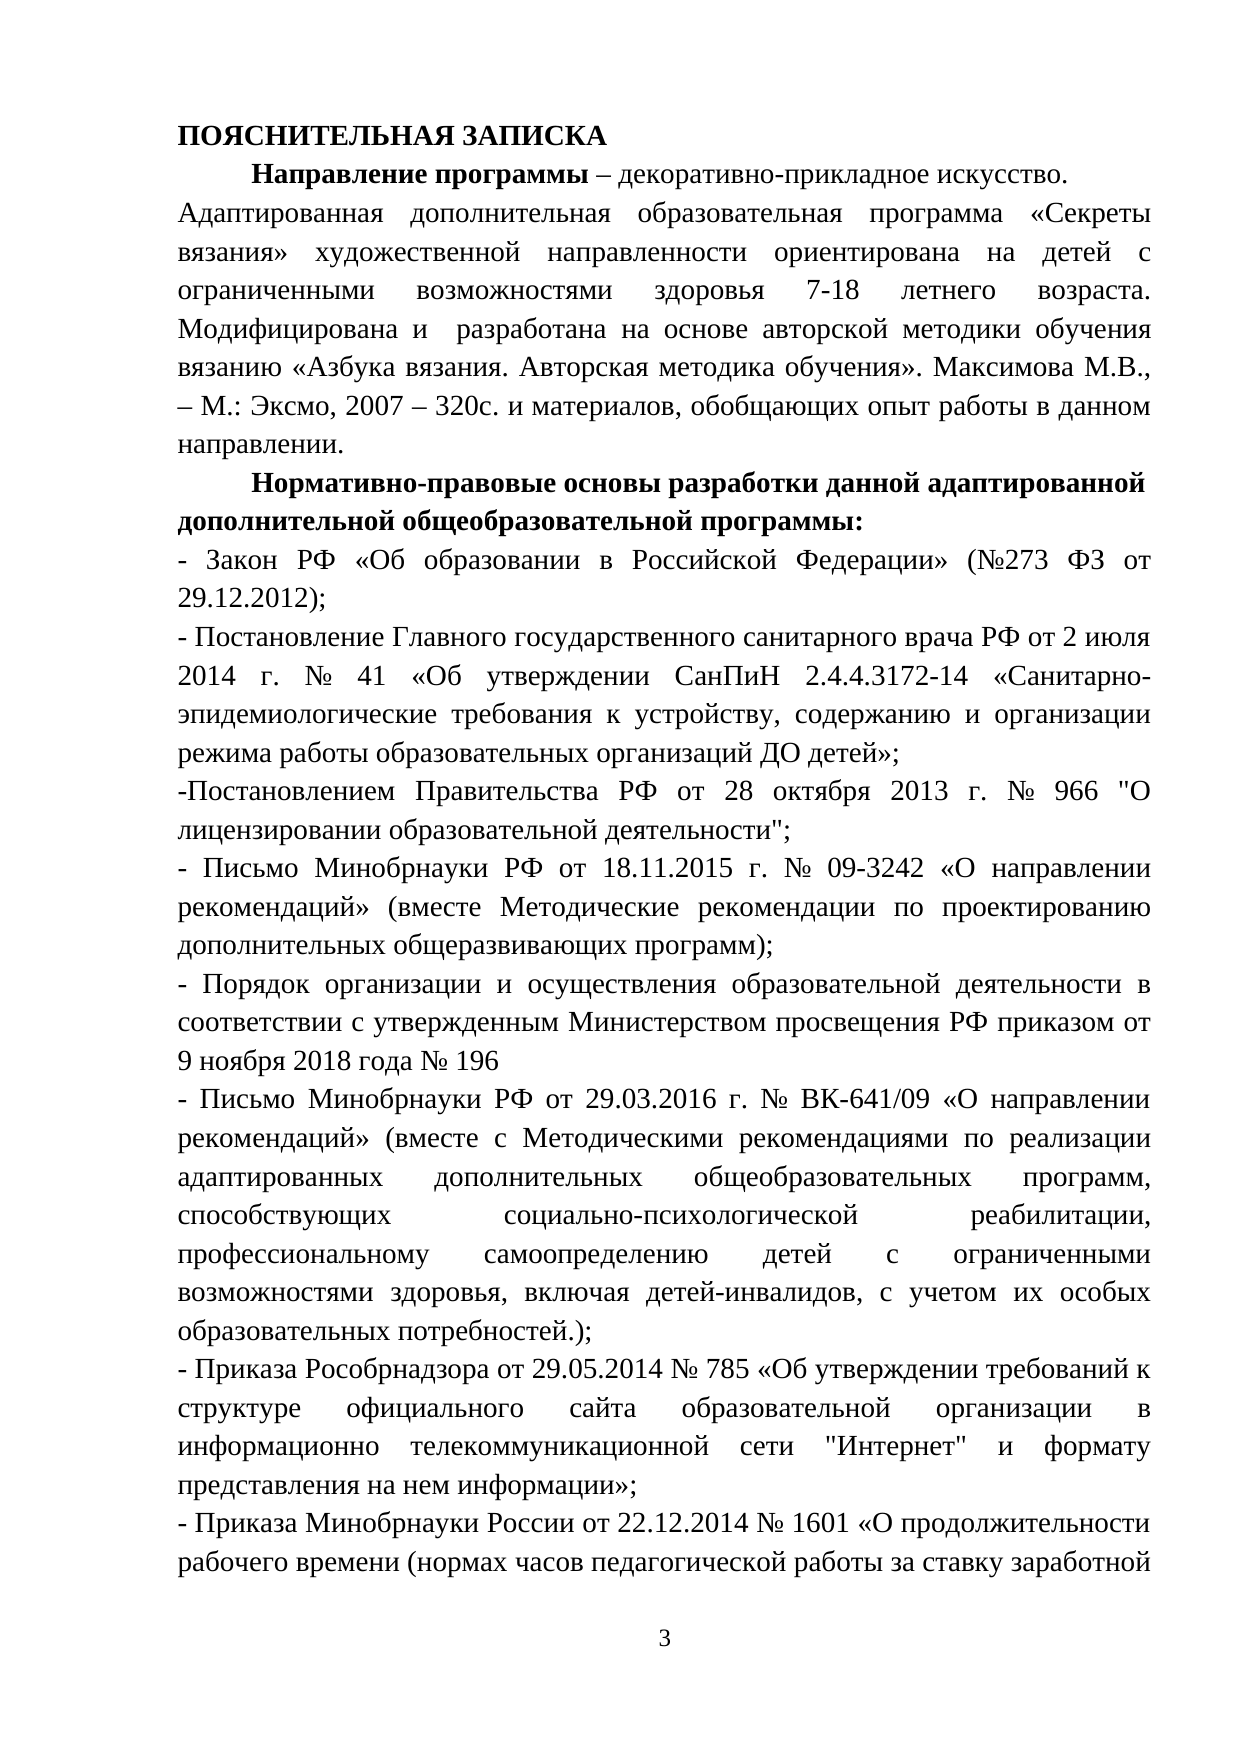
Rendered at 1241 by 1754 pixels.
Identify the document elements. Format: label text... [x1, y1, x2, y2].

text - Закон РФ «Об образовании в Российской Федерации» (№273 ФЗ от 29.12.2012); [177, 542, 1152, 614]
text Адаптированная дополнительная образовательная программа «Секреты вязания» художественной направленности ориентирована на детей с ограниченными возможностями здоровья 7-18 летнего возраста. Модифицирована и разработана на основе авторской методики обучения вязанию «Азбука вязания. Авторская методика обучения». Максимова М.В., – М.: Эксмо, 2007 – 320с. и материалов, обобщающих опыт работы в данном направлении. [177, 195, 1152, 460]
text - Письмо Минобрнауки РФ от 29.03.2016 г. № ВК-641/09 «О направлении рекомендаций» (вместе с Методическими рекомендациями по реализации адаптированных дополнительных общеобразовательных программ, способствующих социально-психологической реабилитации, профессиональному самоопределению детей с ограниченными возможностями здоровья, включая детей-инвалидов, с учетом их особых образовательных потребностей.); [177, 1082, 1152, 1346]
text ПОЯСНИТЕЛЬНАЯ ЗАПИСКА [177, 118, 1152, 152]
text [177, 1506, 1152, 1578]
text - Письмо Минобрнауки РФ от 18.11.2015 г. № 09-3242 «О направлении рекомендаций» (вместе Методические рекомендации по проектированию дополнительных общеразвивающих программ); [177, 850, 1152, 961]
text - Приказа Рособрнадзора от 29.05.2014 № 785 «Об утверждении требований к структуре официального сайта образовательной организации в информационно телекоммуникационной сети "Интернет" и формату представления на нем информации»; [177, 1351, 1152, 1501]
text Нормативно-правовые основы разработки данной адаптированной дополнительной общеобразовательной программы: [177, 465, 1152, 537]
text Направление программы – декоративно-прикладное искусство. [177, 157, 1152, 190]
text - Постановление Главного государственного санитарного врача РФ от 2 июля 2014 г. № 41 «Об утверждении СанПиН 2.4.4.3172-14 «Санитарно-эпидемиологические требования к устройству, содержанию и организации режима работы образовательных организаций ДО детей»; [177, 619, 1152, 768]
text - Порядок организации и осуществления образовательной деятельности в соответствии с утвержденным Министерством просвещения РФ приказом от 9 ноября 2018 года № 196 [177, 966, 1152, 1077]
text -Постановлением Правительства РФ от 28 октября 2013 г. № 966 "О лицензировании образовательной деятельности"; [177, 773, 1152, 845]
